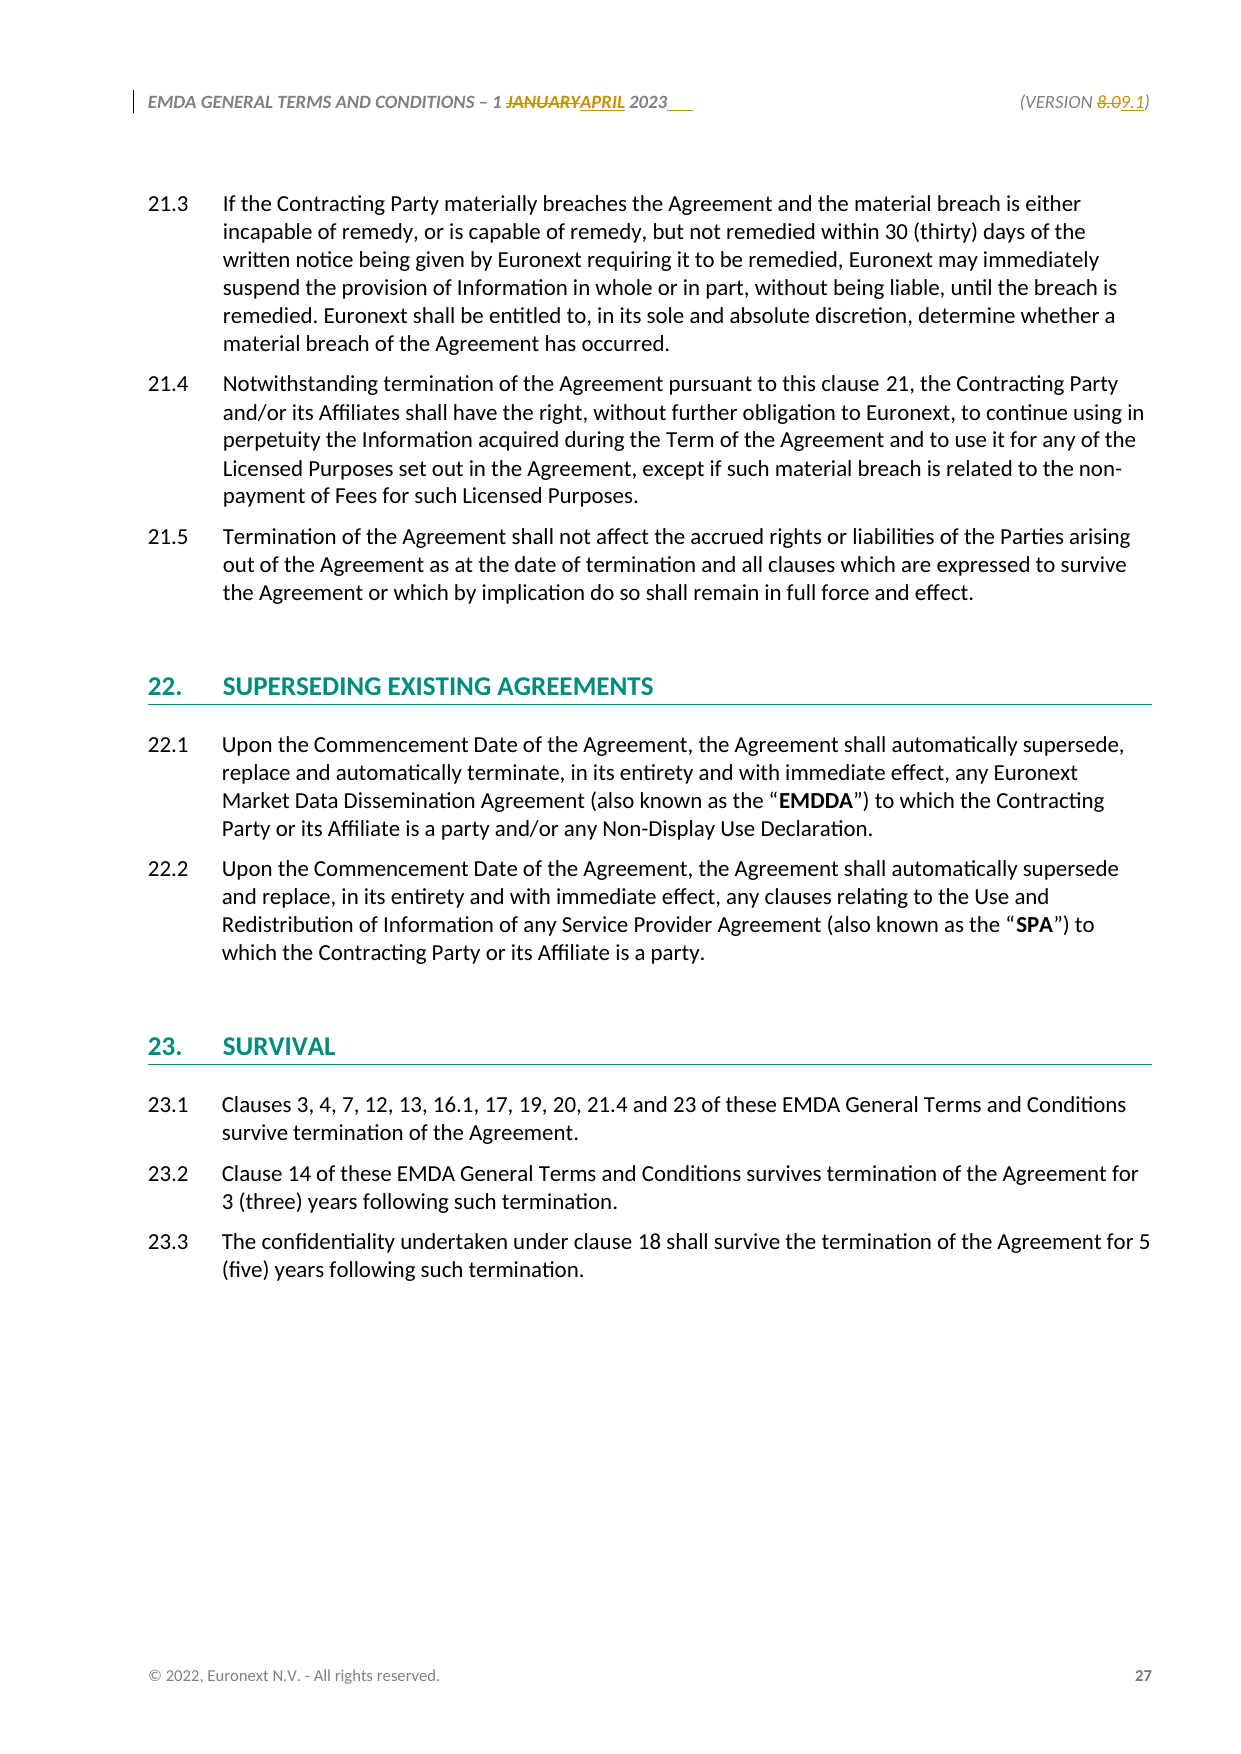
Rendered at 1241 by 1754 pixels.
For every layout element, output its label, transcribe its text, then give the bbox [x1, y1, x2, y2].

list Notwithstanding termination of the Agreement pursuant to this clause 21, the Contracting Party and/or its Affiliates shall have the right, without further obligation to Euronext, to continue using in perpetuity the Information acquired during the Term of the Agreement and to use it for any of the Licensed Purposes set out in the Agreement, except if such material breach is related to the non-payment of Fees for such Licensed Purposes. [148, 369, 1152, 510]
list Upon the Commencement Date of the Agreement, the Agreement shall automatically supersede, replace and automatically terminate, in its entirety and with immediate effect, any Euronext Market Data Dissemination Agreement (also known as the “EMDDA”) to which the Contracting Party or its Affiliate is a party and/or any Non-Display Use Declaration. [148, 730, 1152, 842]
list The confidentiality undertaken under clause 18 shall survive the termination of the Agreement for 5 (five) years following such termination. [148, 1227, 1152, 1283]
list Clause 14 of these EMDA General Terms and Conditions survives termination of the Agreement for 3 (three) years following such termination. [148, 1159, 1152, 1215]
subtitle Survival [148, 1029, 1152, 1064]
list Clauses 3, 4, 7, 12, 13, 16.1, 17, 19, 20, 21.4 and 23 of these EMDA General Terms and Conditions survive termination of the Agreement. [148, 1090, 1152, 1146]
list Upon the Commencement Date of the Agreement, the Agreement shall automatically supersede and replace, in its entirety and with immediate effect, any clauses relating to the Use and Redistribution of Information of any Service Provider Agreement (also known as the “SPA”) to which the Contracting Party or its Affiliate is a party. [148, 854, 1152, 967]
subtitle Superseding Existing Agreements [148, 669, 1152, 704]
list Termination of the Agreement shall not affect the accrued rights or liabilities of the Parties arising out of the Agreement as at the date of termination and all clauses which are expressed to survive the Agreement or which by implication do so shall remain in full force and effect. [148, 522, 1152, 606]
list If the Contracting Party materially breaches the Agreement and the material breach is either incapable of remedy, or is capable of remedy, but not remedied within 30 (thirty) days of the written notice being given by Euronext requiring it to be remedied, Euronext may immediately suspend the provision of Information in whole or in part, without being liable, until the breach is remedied. Euronext shall be entitled to, in its sole and absolute discretion, determine whether a material breach of the Agreement has occurred. [148, 189, 1152, 357]
